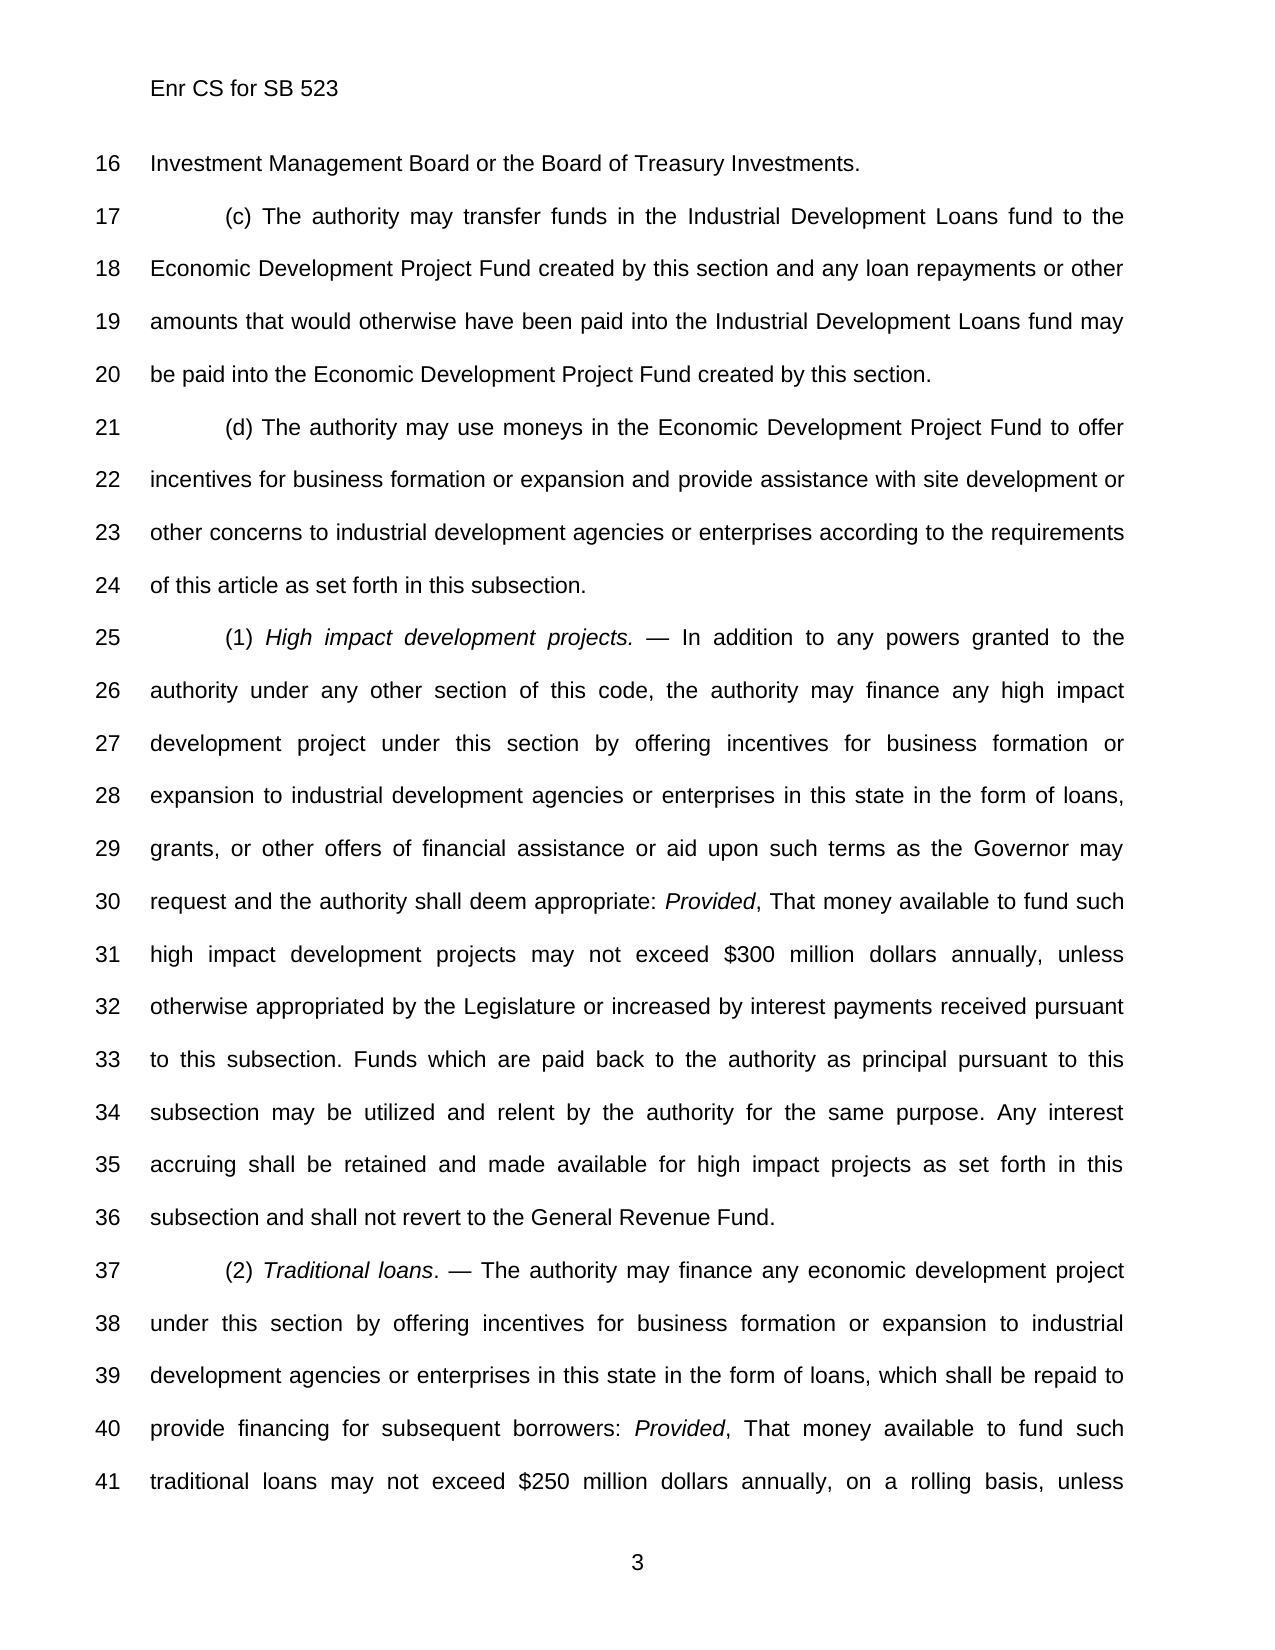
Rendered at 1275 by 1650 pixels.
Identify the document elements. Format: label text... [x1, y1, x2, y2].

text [150, 1257, 1125, 1494]
text (c) The authority may transfer funds in the Industrial Development Loans fund to the Economic Development Project Fund created by this section and any loan repayments or other amounts that would otherwise have been paid into the Industrial Development Loans fund may be paid into the Economic Development Project Fund created by this section. [150, 203, 1125, 387]
text (d) The authority may use moneys in the Economic Development Project Fund to offer incentives for business formation or expansion and provide assistance with site development or other concerns to industrial development agencies or enterprises according to the requirements of this article as set forth in this subsection. [150, 413, 1125, 598]
text (1) High impact development projects. — In addition to any powers granted to the authority under any other section of this code, the authority may finance any high impact development project under this section by offering incentives for business formation or expansion to industrial development agencies or enterprises in this state in the form of loans, grants, or other offers of financial assistance or aid upon such terms as the Governor may request and the authority shall deem appropriate: Provided, That money available to fund such high impact development projects may not exceed $300 million dollars annually, unless otherwise appropriated by the Legislature or increased by interest payments received pursuant to this subsection. Funds which are paid back to the authority as principal pursuant to this subsection may be utilized and relent by the authority for the same purpose. Any interest accruing shall be retained and made available for high impact projects as set forth in this subsection and shall not revert to the General Revenue Fund. [150, 624, 1125, 1231]
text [150, 150, 1125, 176]
